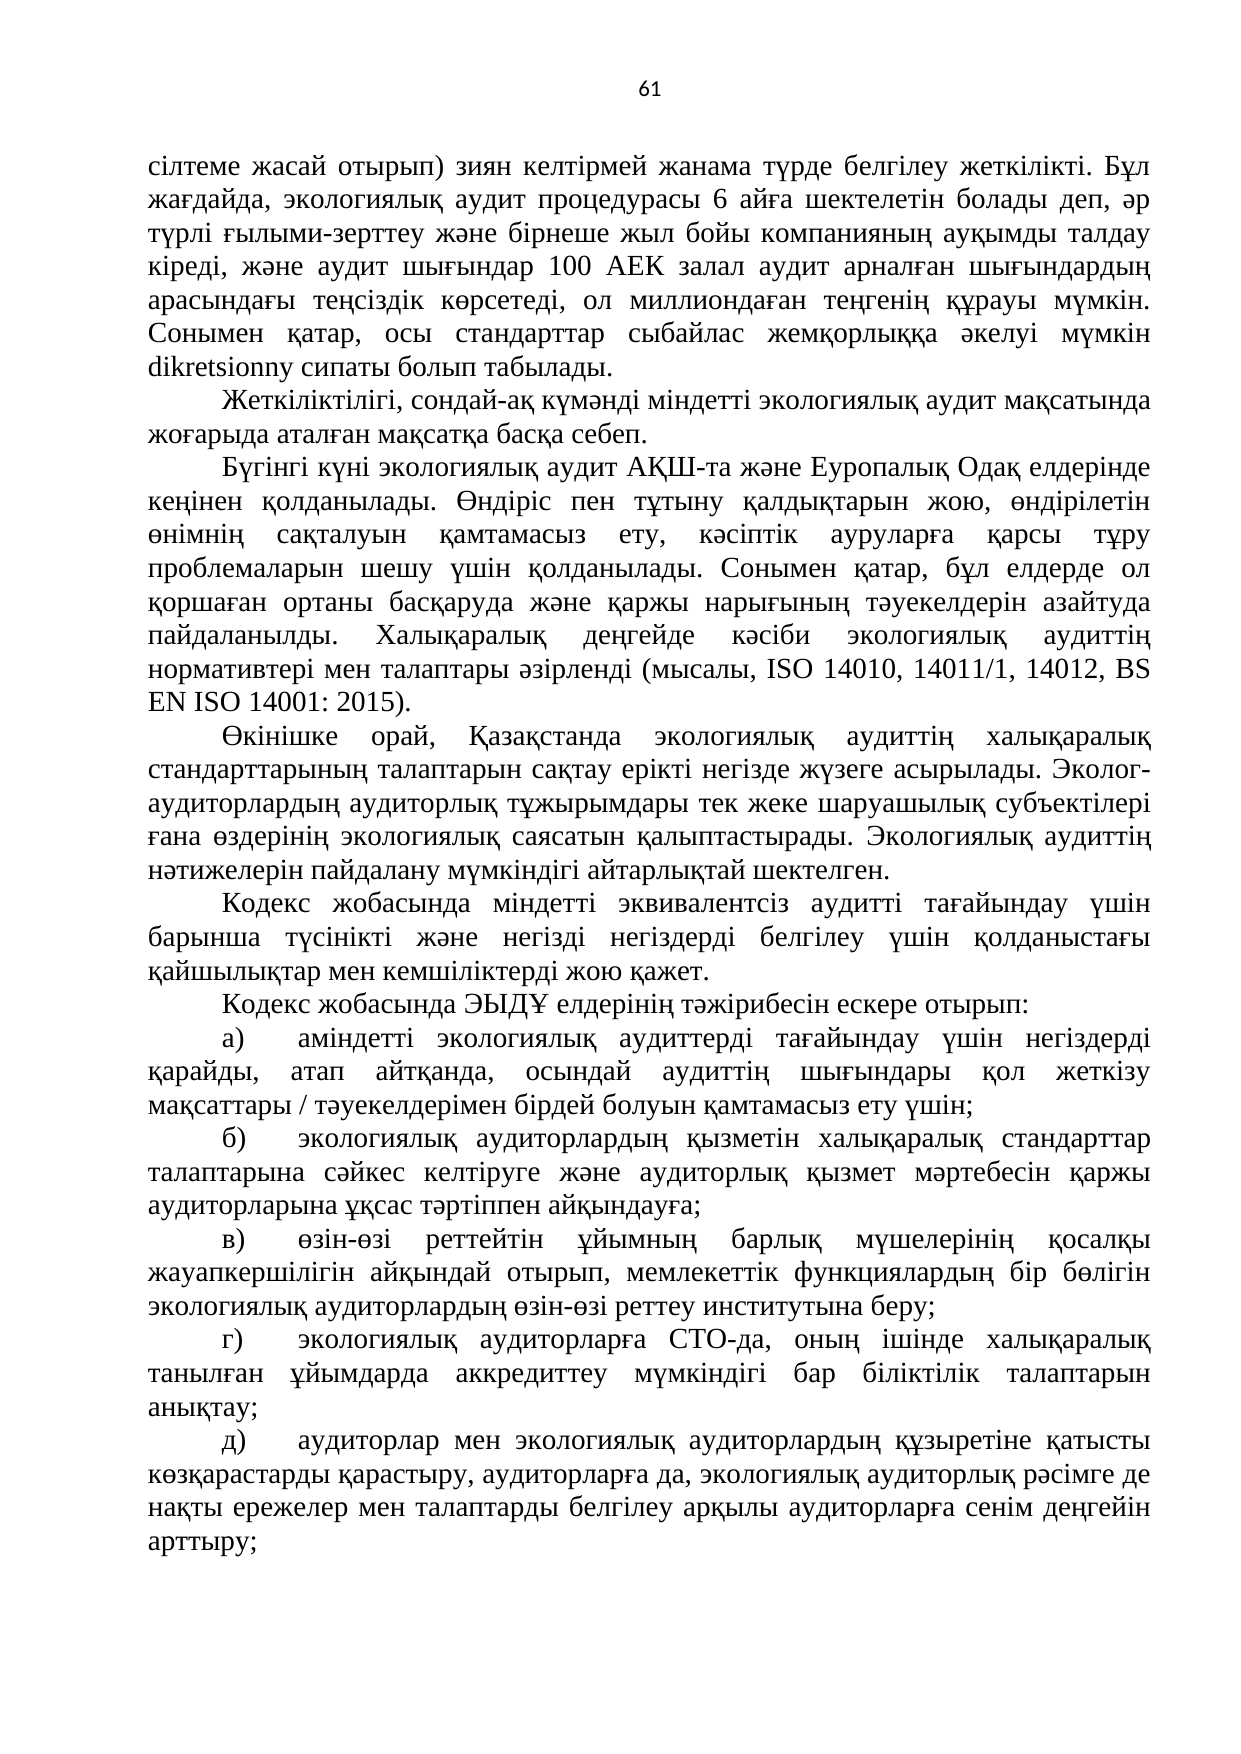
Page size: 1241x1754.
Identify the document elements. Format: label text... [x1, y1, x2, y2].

text Жеткіліктілігі, сондай-ақ күмәнді міндетті экологиялық аудит мақсатында жоғарыда аталған мақсатқа басқа себеп. [148, 382, 1152, 449]
list аудиторлар мен экологиялық аудиторлардың құзыретіне қатысты көзқарастарды қарастыру, аудиторларға да, экологиялық аудиторлық рəсімге де нақты ережелер мен талаптарды белгілеу арқылы аудиторларға сенім деңгейін арттыру; [148, 1422, 1152, 1556]
text Өкінішке орай, Қазақстанда экологиялық аудиттің халықаралық стандарттарының талаптарын сақтау ерікті негізде жүзеге асырылады. Эколог-аудиторлардың аудиторлық тұжырымдары тек жеке шаруашылық субъектілері ғана өздерінің экологиялық саясатын қалыптастырады. Экологиялық аудиттің нәтижелерін пайдалану мүмкіндігі айтарлықтай шектелген. [148, 718, 1152, 886]
text Кодекс жобасында міндетті эквивалентсіз аудитті тағайындау үшін барынша түсінікті және негізді негіздерді белгілеу үшін қолданыстағы қайшылықтар мен кемшіліктерді жою қажет. [148, 886, 1152, 986]
text Кодекс жобасында ЭЫДҰ елдерінің тәжірибесін ескере отырып: [148, 986, 1152, 1020]
list экологиялық аудиторларға СТО-да, оның ішінде халықаралық танылған ұйымдарда аккредиттеу мүмкіндігі бар біліктілік талаптарын анықтау; [148, 1322, 1152, 1422]
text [148, 148, 1152, 382]
list экологиялық аудиторлардың қызметiн халықаралық стандарттар талаптарына сәйкес келтiруге және аудиторлық қызмет мәртебесiн қаржы аудиторларына ұқсас тәртiппен айқындауға; [148, 1120, 1152, 1221]
list өзiн-өзi реттейтiн ұйымның барлық мүшелерiнiң қосалқы жауапкершiлiгiн айқындай отырып, мемлекеттiк функциялардың бiр бөлiгiн экологиялық аудиторлардың өзін-өзі реттеу институтына беру; [148, 1221, 1152, 1322]
text Бүгінгі күні экологиялық аудит АҚШ-та және Еуропалық Одақ елдерінде кеңінен қолданылады. Өндіріс пен тұтыну қалдықтарын жою, өндірілетін өнімнің сақталуын қамтамасыз ету, кәсіптік ауруларға қарсы тұру проблемаларын шешу үшін қолданылады. Сонымен қатар, бұл елдерде ол қоршаған ортаны басқаруда және қаржы нарығының тәуекелдерін азайтуда пайдаланылды. Халықаралық деңгейде кәсіби экологиялық аудиттің нормативтері мен талаптары әзірленді (мысалы, ISO 14010, 14011/1, 14012, BS EN ISO 14001: 2015). [148, 449, 1152, 718]
list амiндеттi экологиялық аудиттердi тағайындау үшiн негiздердi қарайды, атап айтқанда, осындай аудиттiң шығындары қол жеткiзу мақсаттары / тәуекелдерiмен бiрдей болуын қамтамасыз ету үшiн; [148, 1020, 1152, 1120]
